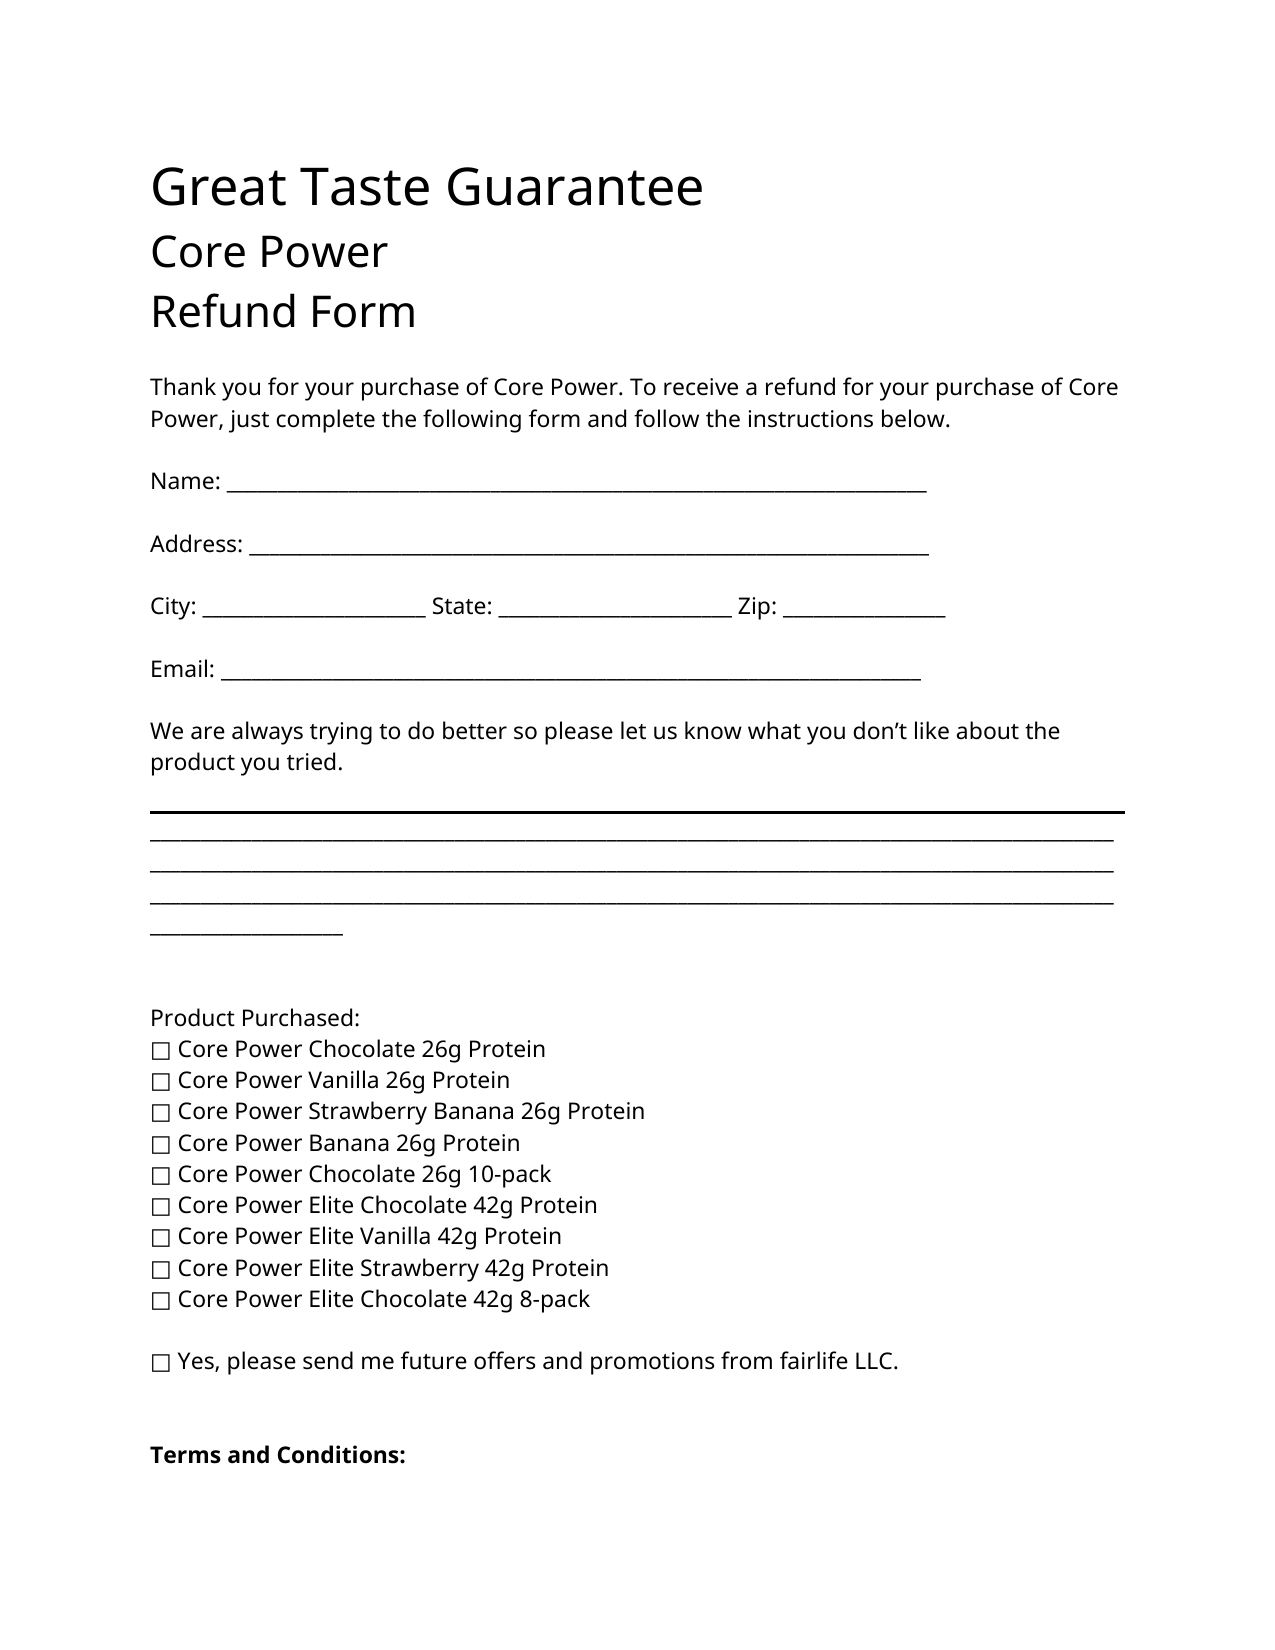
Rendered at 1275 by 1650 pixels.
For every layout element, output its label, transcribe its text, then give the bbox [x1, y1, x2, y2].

text □ Core Power Elite Chocolate 42g 8-pack [150, 1283, 1125, 1314]
text Refund Form [150, 281, 1125, 340]
text Thank you for your purchase of Core Power. To receive a refund for your purchase of Core Power, just complete the following form and follow the instructions below. [150, 371, 1125, 434]
text Core Power [150, 221, 1125, 281]
text Product Purchased: [150, 1002, 1125, 1033]
text Terms and Conditions: [150, 1439, 1125, 1470]
text City: ______________________ State: _______________________ Zip: ________________ [150, 590, 1125, 621]
text Email: _____________________________________________________________________ [150, 653, 1125, 684]
text We are always trying to do better so please let us know what you don’t like about the product you tried. [150, 715, 1125, 778]
text Name: _____________________________________________________________________ [150, 465, 1125, 496]
text □ Core Power Banana 26g Protein [150, 1127, 1125, 1158]
text □ Core Power Elite Chocolate 42g Protein [150, 1189, 1125, 1220]
text ________________________________________________________________________________________________________________________________________________________________________________________________________________________________________________________________________________________________________________ [150, 814, 1125, 939]
text □ Core Power Strawberry Banana 26g Protein [150, 1095, 1125, 1127]
text □ Core Power Chocolate 26g 10-pack [150, 1158, 1125, 1189]
text □ Core Power Elite Strawberry 42g Protein [150, 1252, 1125, 1283]
text □ Core Power Vanilla 26g Protein [150, 1064, 1125, 1095]
text □ Core Power Chocolate 26g Protein [150, 1033, 1125, 1064]
text □ Core Power Elite Vanilla 42g Protein [150, 1220, 1125, 1252]
text Address: ___________________________________________________________________ [150, 528, 1125, 559]
text □ Yes, please send me future offers and promotions from fairlife LLC. [150, 1345, 1125, 1377]
text Great Taste Guarantee [150, 150, 1125, 221]
